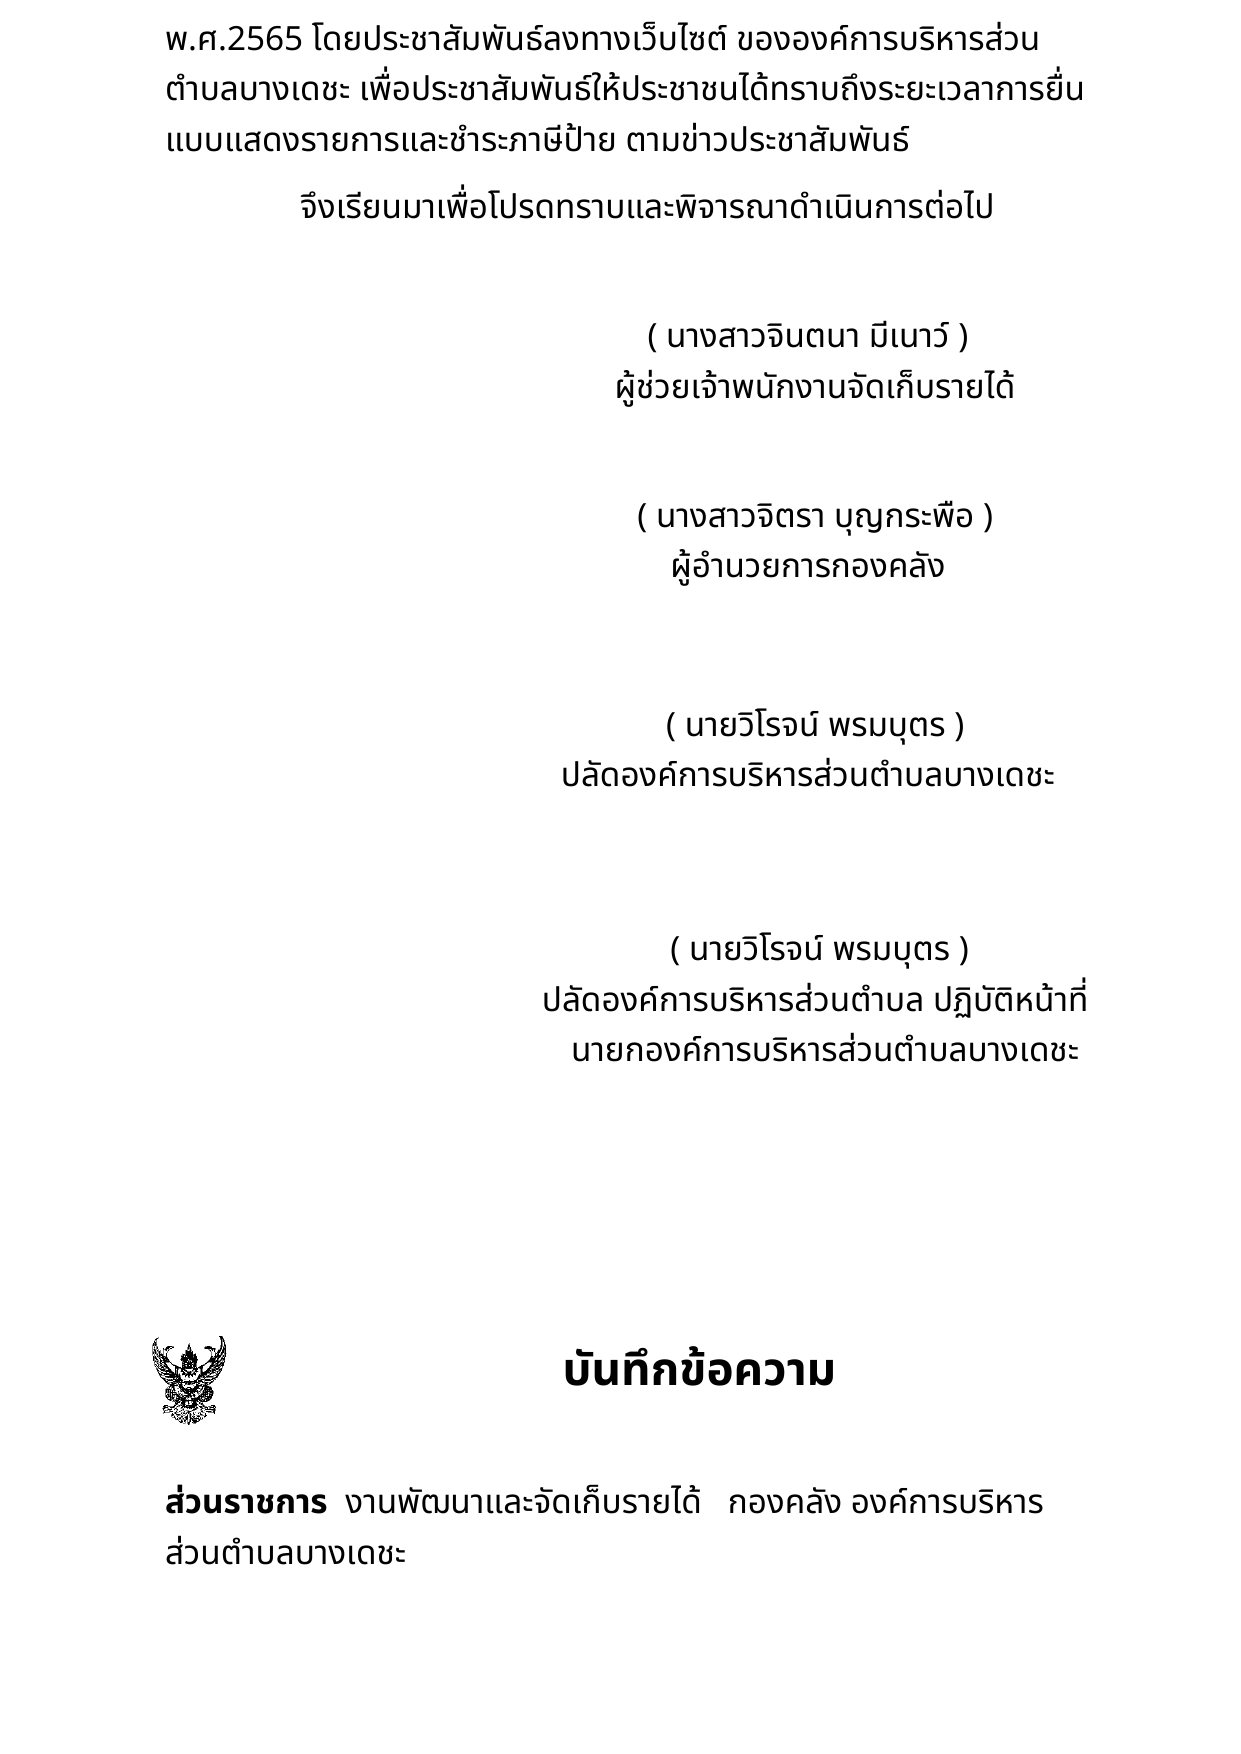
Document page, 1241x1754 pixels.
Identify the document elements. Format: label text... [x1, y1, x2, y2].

text จึงเรียนมาเพื่อโปรดทราบและพิจารณาดำเนินการต่อไป [165, 183, 1090, 233]
picture [150, 1336, 229, 1426]
text ( นายวิโรจน์ พรมบุตร ) [540, 925, 1090, 976]
text ( นางสาวจินตนา มีเนาว์ ) [465, 312, 1090, 363]
text นายกองค์การบริหารส่วนตำบลบางเดชะ [165, 1026, 1090, 1076]
list บันทึกข้อความ [562, 1336, 1090, 1406]
text ปลัดองค์การบริหารส่วนตำบล ปฏิบัติหน้าที่ [540, 976, 1090, 1026]
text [165, 15, 1090, 166]
text ผู้ช่วยเจ้าพนักงานจัดเก็บรายได้ [540, 363, 1090, 413]
text ปลัดองค์การบริหารส่วนตำบลบางเดชะ [165, 751, 1090, 801]
text ผู้อำนวยการกองคลัง [465, 542, 1090, 593]
text ( นางสาวจิตรา บุญกระพือ ) [479, 492, 1090, 542]
text ส่วนราชการ งานพัฒนาและจัดเก็บรายได้ กองคลัง องค์การบริหารส่วนตำบลบางเดชะ [165, 1478, 1090, 1579]
text ( นายวิโรจน์ พรมบุตร ) [540, 700, 1090, 751]
